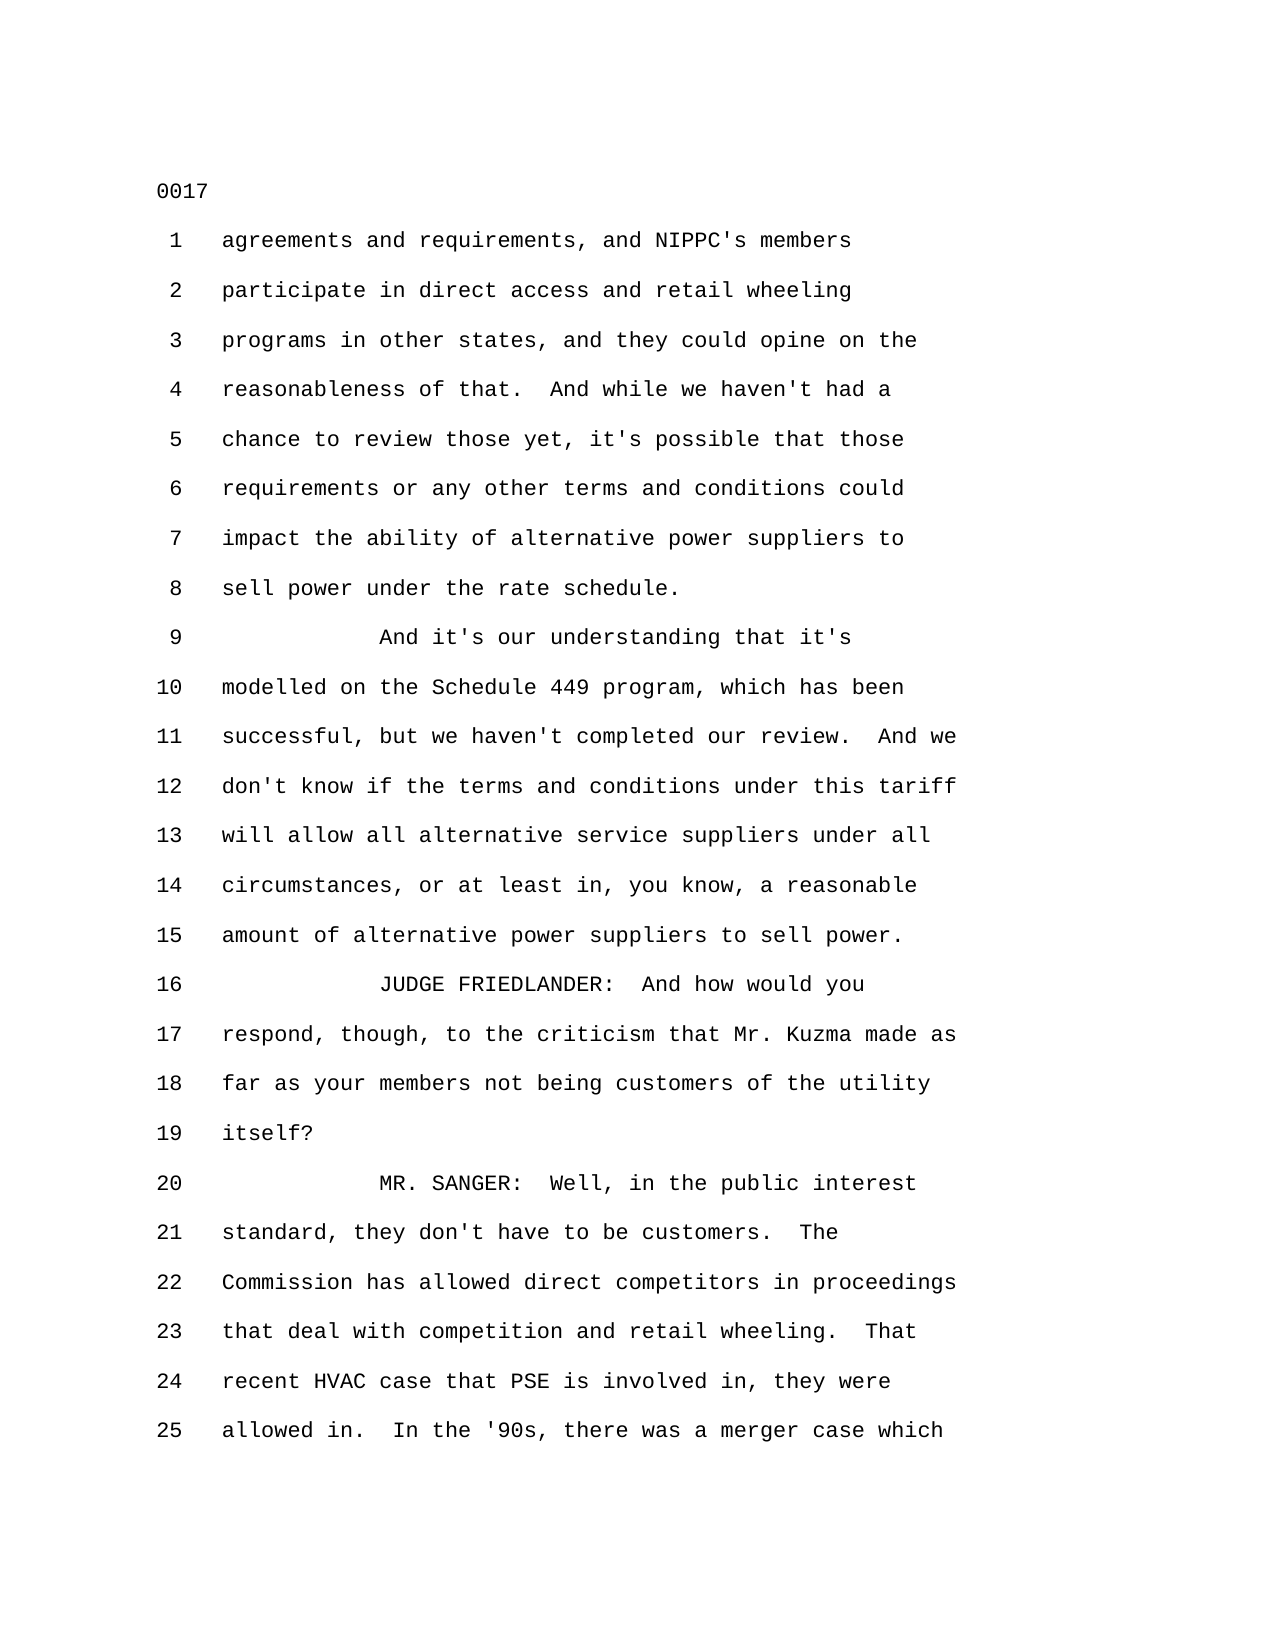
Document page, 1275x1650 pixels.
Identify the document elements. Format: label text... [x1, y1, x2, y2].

text 24 recent HVAC case that PSE is involved in, they were [156, 1370, 1119, 1395]
text 17 respond, though, to the criticism that Mr. Kuzma made as [156, 1023, 1119, 1048]
text 2 participate in direct access and retail wheeling [156, 279, 1119, 304]
text 22 Commission has allowed direct competitors in proceedings [156, 1271, 1119, 1296]
text 15 amount of alternative power suppliers to sell power. [156, 924, 1119, 948]
text 13 will allow all alternative service suppliers under all [156, 824, 1119, 849]
text 8 sell power under the rate schedule. [156, 577, 1119, 601]
text 10 modelled on the Schedule 449 program, which has been [156, 676, 1119, 701]
text 9 And it's our understanding that it's [156, 626, 1119, 651]
text 19 itself? [156, 1122, 1119, 1147]
text 23 that deal with competition and retail wheeling. That [156, 1320, 1119, 1345]
text 21 standard, they don't have to be customers. The [156, 1221, 1119, 1246]
text 5 chance to review those yet, it's possible that those [156, 428, 1119, 453]
text 6 requirements or any other terms and conditions could [156, 477, 1119, 502]
text 14 circumstances, or at least in, you know, a reasonable [156, 874, 1119, 899]
text 16 JUDGE FRIEDLANDER: And how would you [156, 973, 1119, 998]
text 0017 [156, 180, 1119, 205]
text 12 don't know if the terms and conditions under this tariff [156, 775, 1119, 800]
text 25 allowed in. In the '90s, there was a merger case which [156, 1419, 1119, 1444]
text 1 agreements and requirements, and NIPPC's members [156, 229, 1119, 254]
text 11 successful, but we haven't completed our review. And we [156, 725, 1119, 750]
text 4 reasonableness of that. And while we haven't had a [156, 378, 1119, 403]
text 7 impact the ability of alternative power suppliers to [156, 527, 1119, 552]
text 18 far as your members not being customers of the utility [156, 1072, 1119, 1097]
text 20 MR. SANGER: Well, in the public interest [156, 1172, 1119, 1196]
text 3 programs in other states, and they could opine on the [156, 329, 1119, 353]
